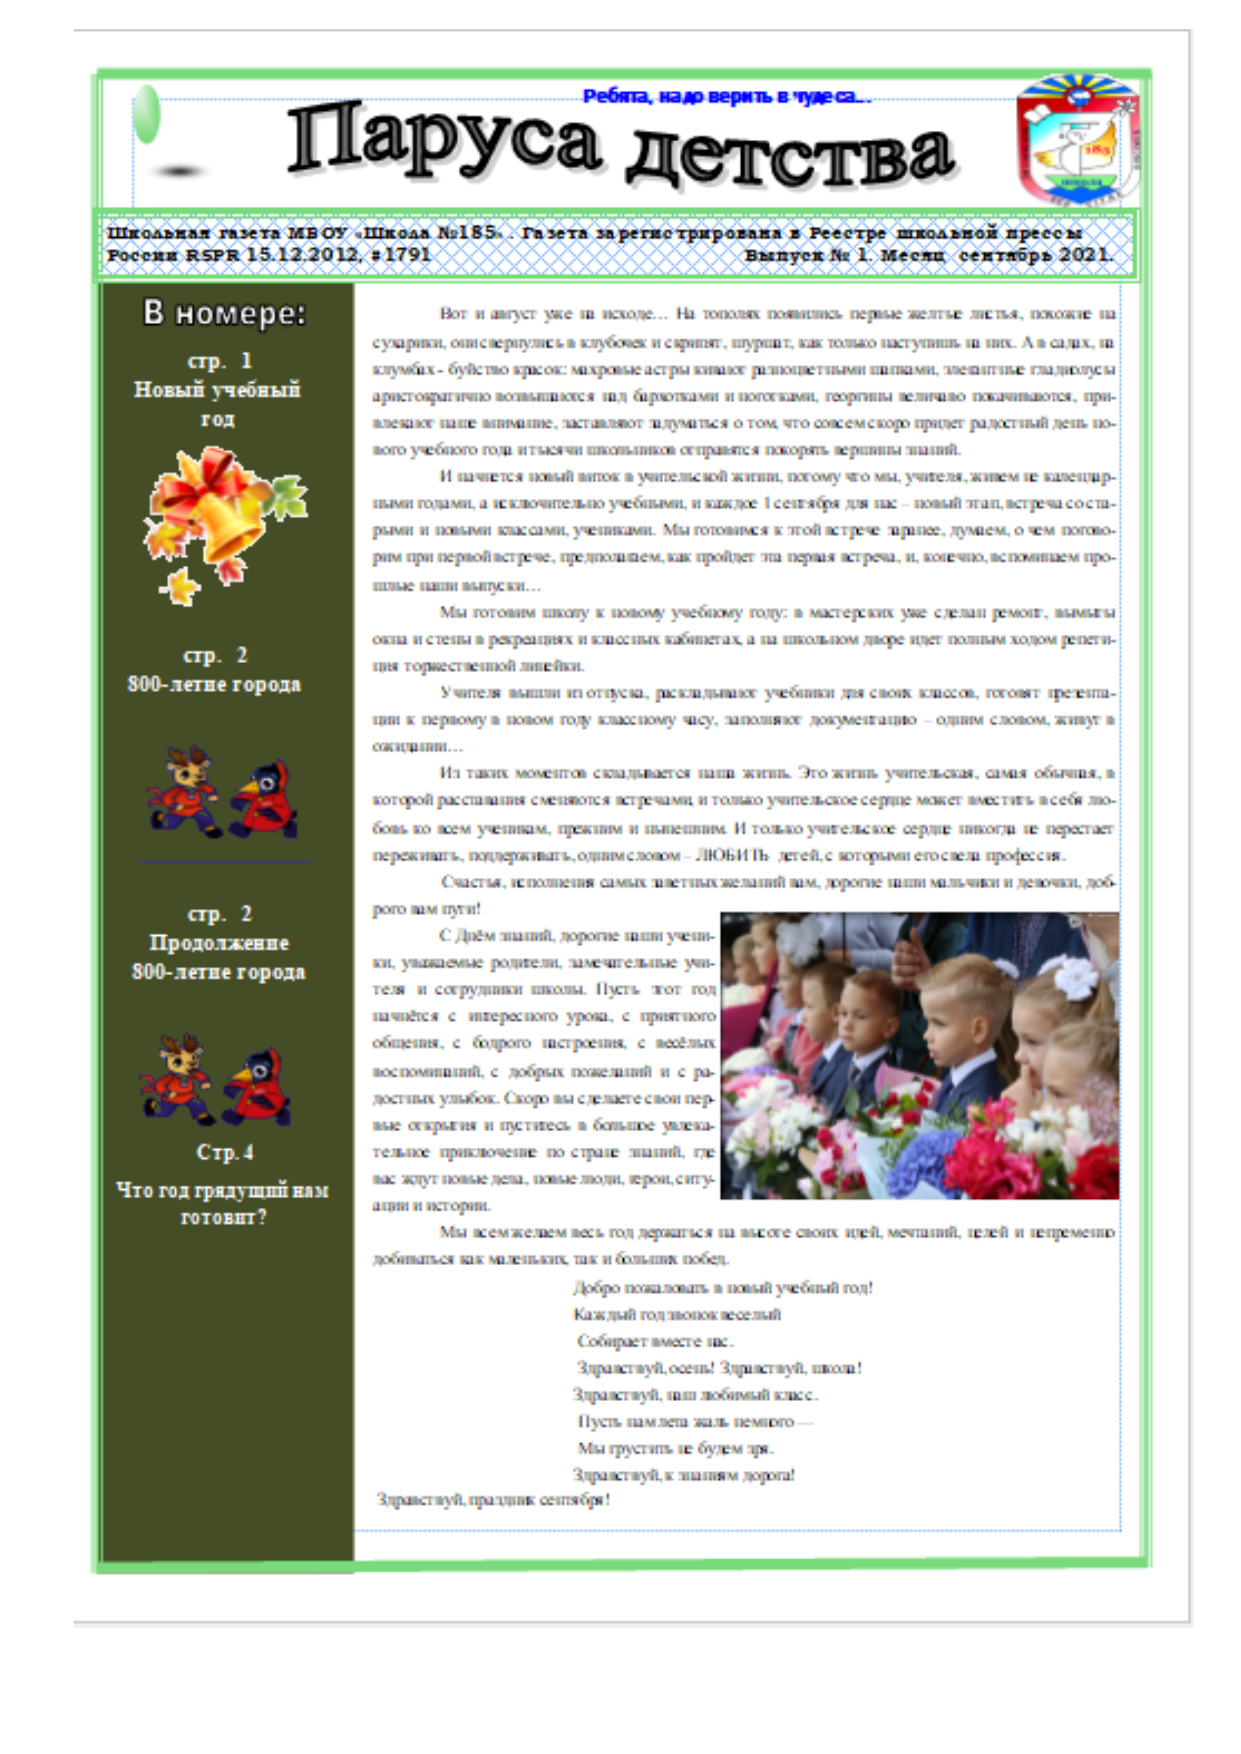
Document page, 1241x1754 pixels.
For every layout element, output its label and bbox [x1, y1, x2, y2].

picture [73, 29, 1194, 1628]
